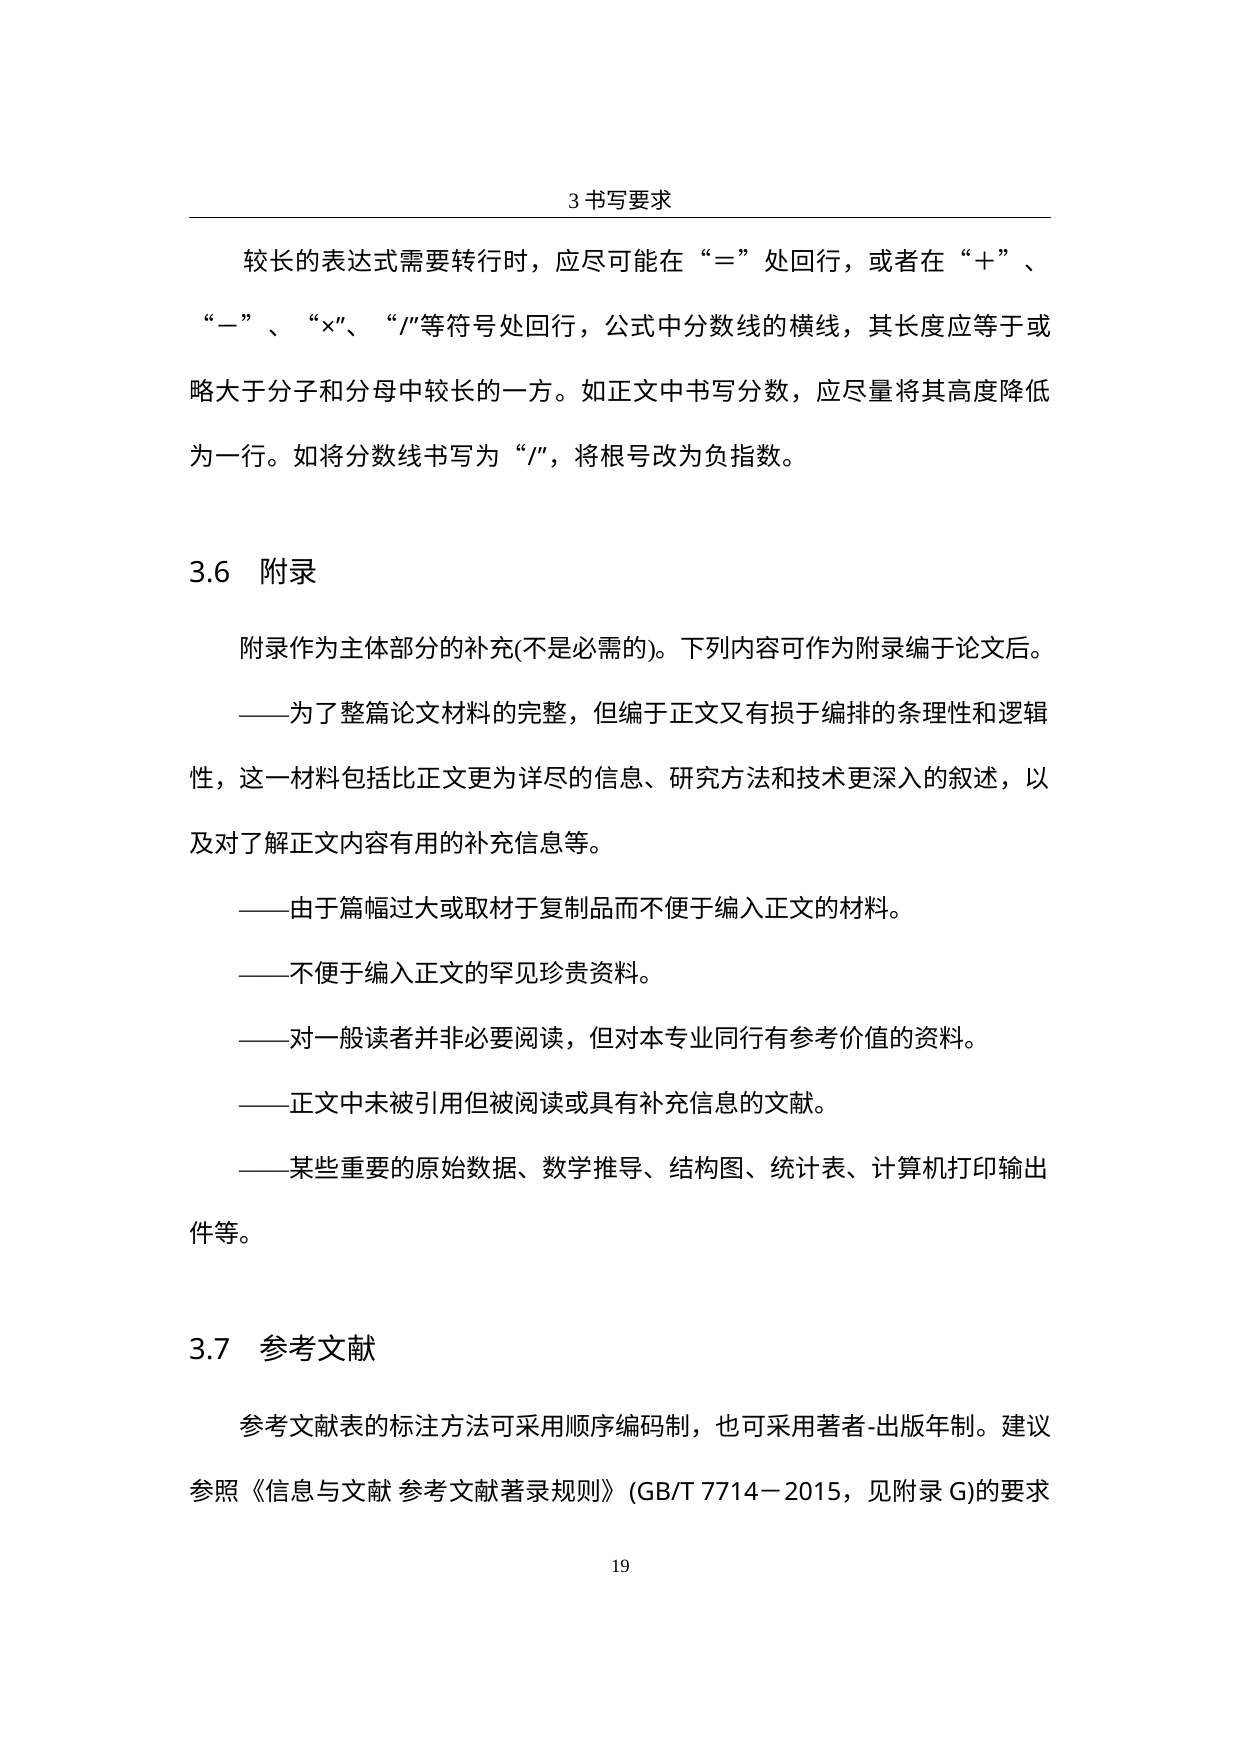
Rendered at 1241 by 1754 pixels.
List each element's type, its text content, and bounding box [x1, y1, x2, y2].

text ——由于篇幅过大或取材于复制品而不便于编入正文的材料。 [189, 874, 1051, 939]
text 3.7 参考文献 [189, 1314, 1051, 1379]
text ——不便于编入正文的罕见珍贵资料。 [189, 939, 1051, 1004]
text 3.6 附录 [189, 537, 1051, 602]
text ——某些重要的原始数据、数学推导、结构图、统计表、计算机打印输出件等。 [189, 1134, 1051, 1264]
text ——正文中未被引用但被阅读或具有补充信息的文献。 [189, 1069, 1051, 1134]
text ——对一般读者并非必要阅读，但对本专业同行有参考价值的资料。 [189, 1004, 1051, 1069]
text ——为了整篇论文材料的完整，但编于正文又有损于编排的条理性和逻辑性，这一材料包括比正文更为详尽的信息、研究方法和技术更深入的叙述，以及对了解正文内容有用的补充信息等。 [189, 679, 1051, 874]
text 较长的表达式需要转行时，应尽可能在“＝”处回行，或者在“＋”、“－”、“×”、“/”等符号处回行，公式中分数线的横线，其长度应等于或略大于分子和分母中较长的一方。如正文中书写分数，应尽量将其高度降低为一行。如将分数线书写为“/”，将根号改为负指数。 [189, 227, 1051, 487]
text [189, 1392, 1051, 1522]
text 附录作为主体部分的补充(不是必需的)。下列内容可作为附录编于论文后。 [189, 614, 1051, 679]
